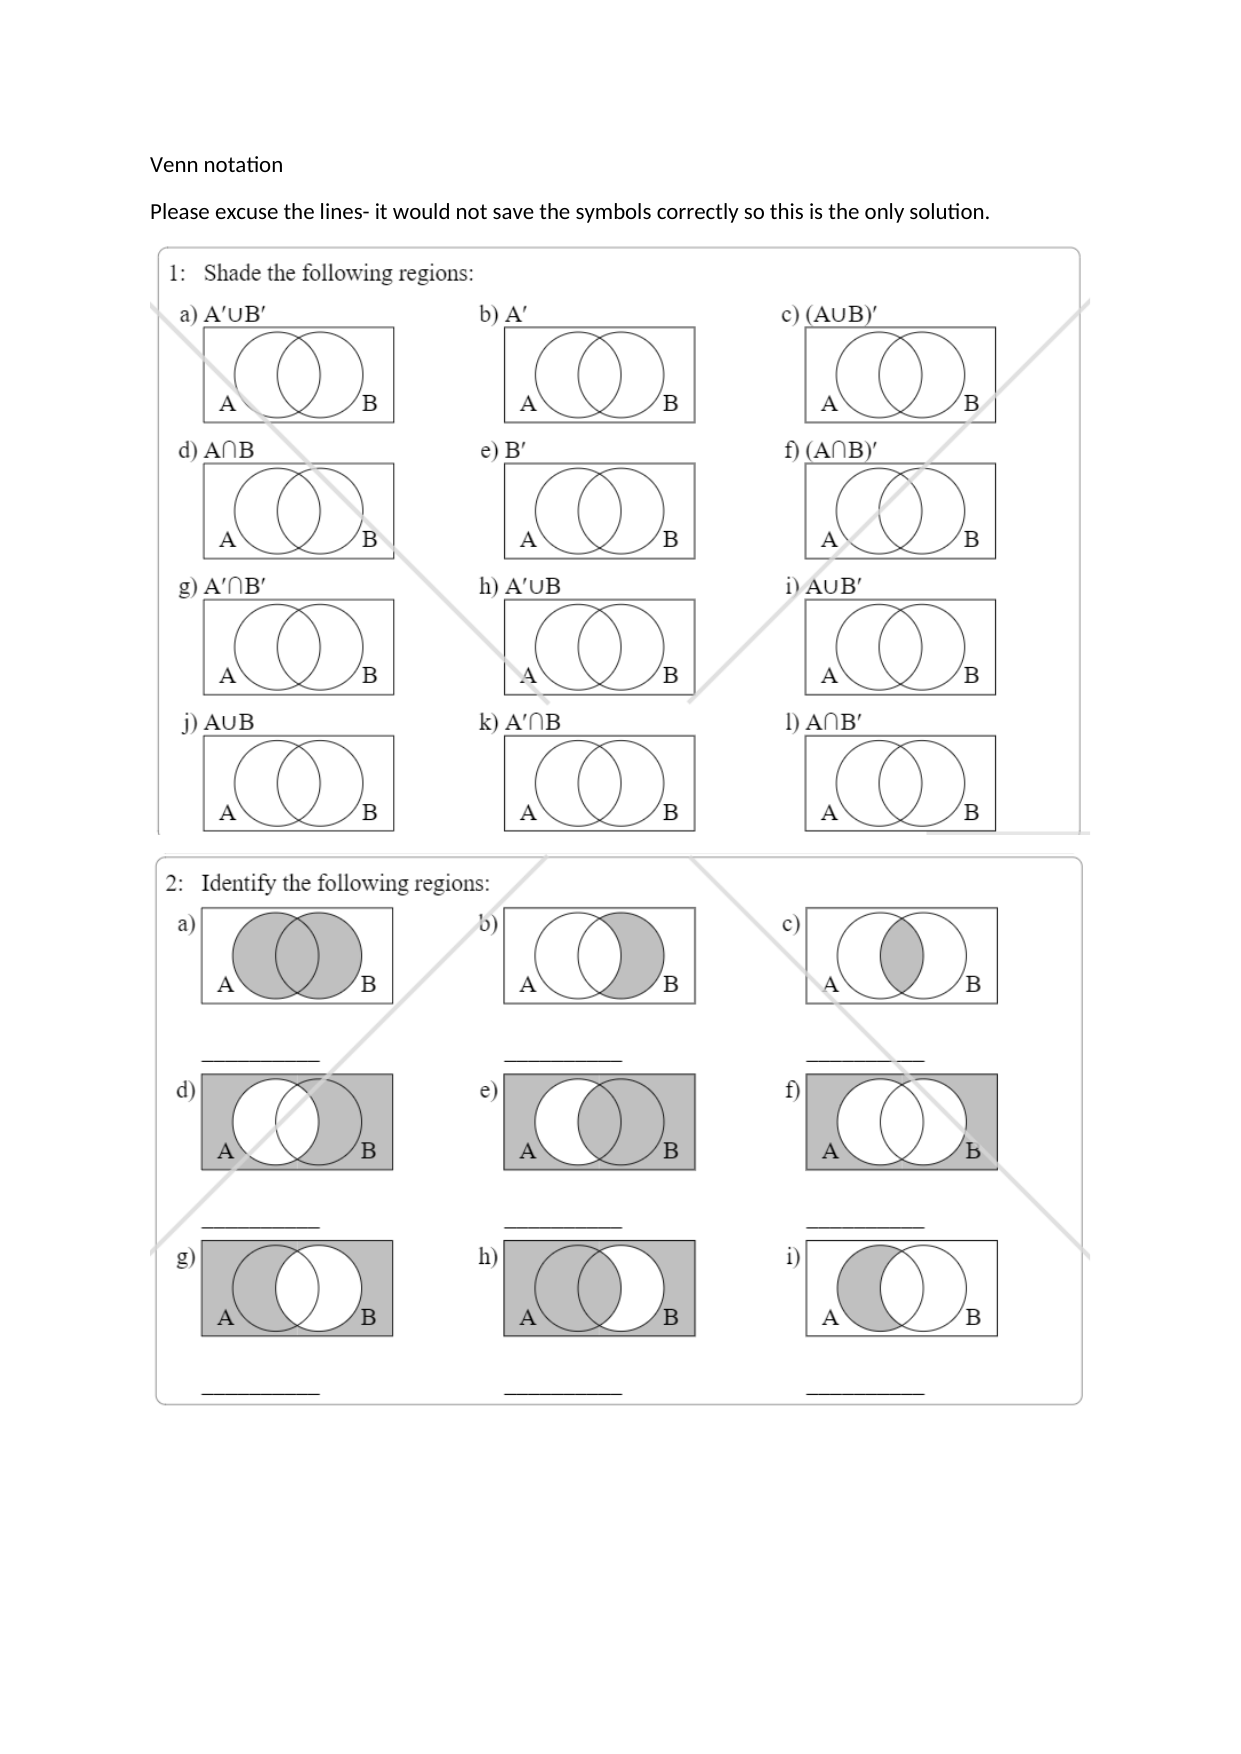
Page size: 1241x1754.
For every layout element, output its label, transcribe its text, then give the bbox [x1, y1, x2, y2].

text Venn notation [150, 150, 1090, 178]
picture [150, 853, 1091, 1410]
picture [150, 243, 1091, 835]
text Please excuse the lines- it would not save the symbols correctly so this is the only solution. [150, 197, 1090, 225]
